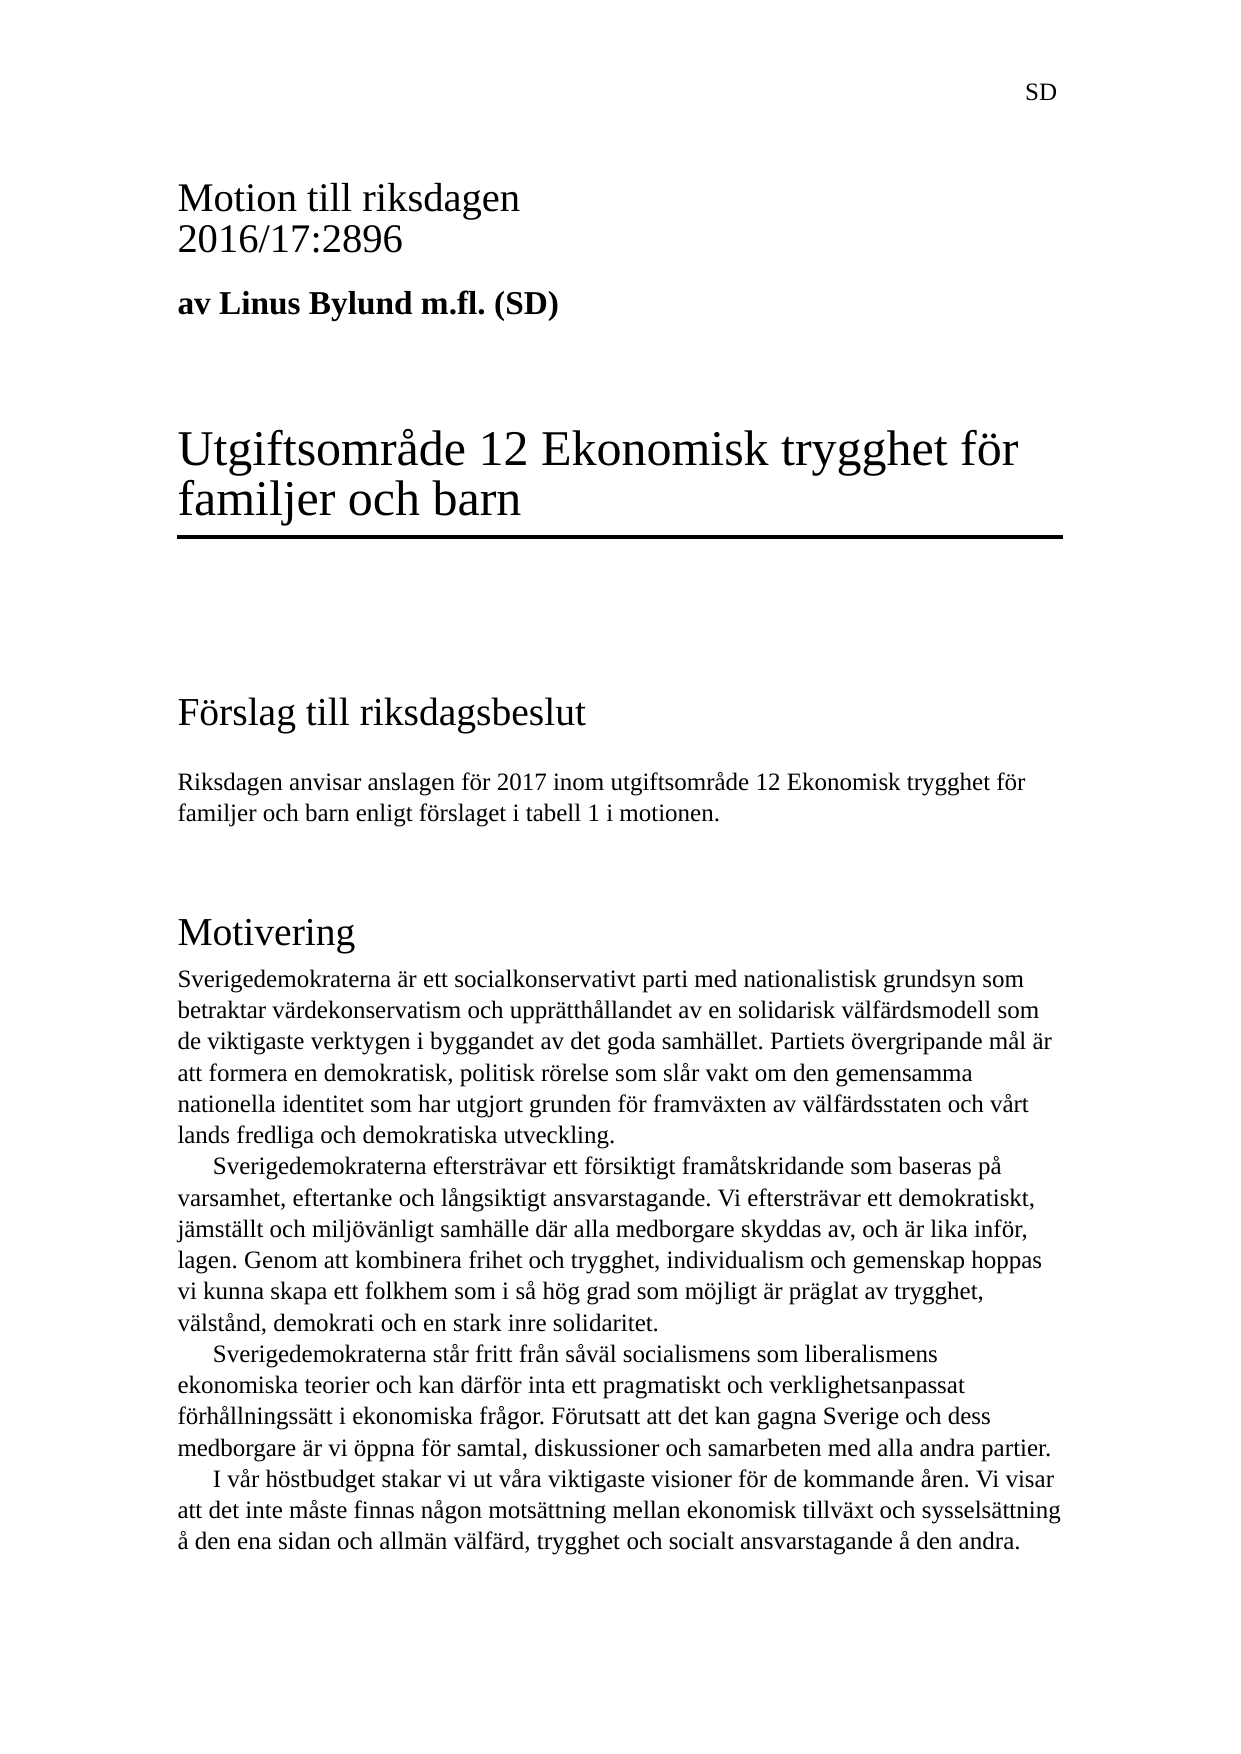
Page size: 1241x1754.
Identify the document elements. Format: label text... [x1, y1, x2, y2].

text Sverigedemokraterna är ett socialkonservativt parti med nationalistisk grundsyn som betraktar värdekonservatism och upprätthållandet av en solidarisk välfärdsmodell som de viktigaste verktygen i byggandet av det goda samhället. Partiets övergripande mål är att formera en demokratisk, politisk rörelse som slår vakt om den gemensamma nationella identitet som har utgjort grunden för framväxten av välfärdsstaten och vårt lands fredliga och demokratiska utveckling. [177, 961, 1063, 1149]
subtitle Motivering [177, 912, 1063, 953]
text Sverigedemokraterna står fritt från såväl socialismens som liberalismens ekonomiska teorier och kan därför inta ett pragmatiskt och verklighetsanpassat förhållningssätt i ekonomiska frågor. Förutsatt att det kan gagna Sverige och dess medborgare är vi öppna för samtal, diskussioner och samarbeten med alla andra partier. [177, 1336, 1063, 1461]
text Sverigedemokraterna eftersträvar ett försiktigt framåtskridande som baseras på varsamhet, eftertanke och långsiktigt ansvarstagande. Vi eftersträvar ett demokratiskt, jämställt och miljövänligt samhälle där alla medborgare skyddas av, och är lika inför, lagen. Genom att kombinera frihet och trygghet, individualism och gemenskap hoppas vi kunna skapa ett folkhem som i så hög grad som möjligt är präglat av trygghet, välstånd, demokrati och en stark inre solidaritet. [177, 1149, 1063, 1336]
text I vår höstbudget stakar vi ut våra viktigaste visioner för de kommande åren. Vi visar att det inte måste finnas någon motsättning mellan ekonomisk tillväxt och sysselsättning å den ena sidan och allmän välfärd, trygghet och socialt ansvarstagande å den andra. [177, 1461, 1063, 1555]
